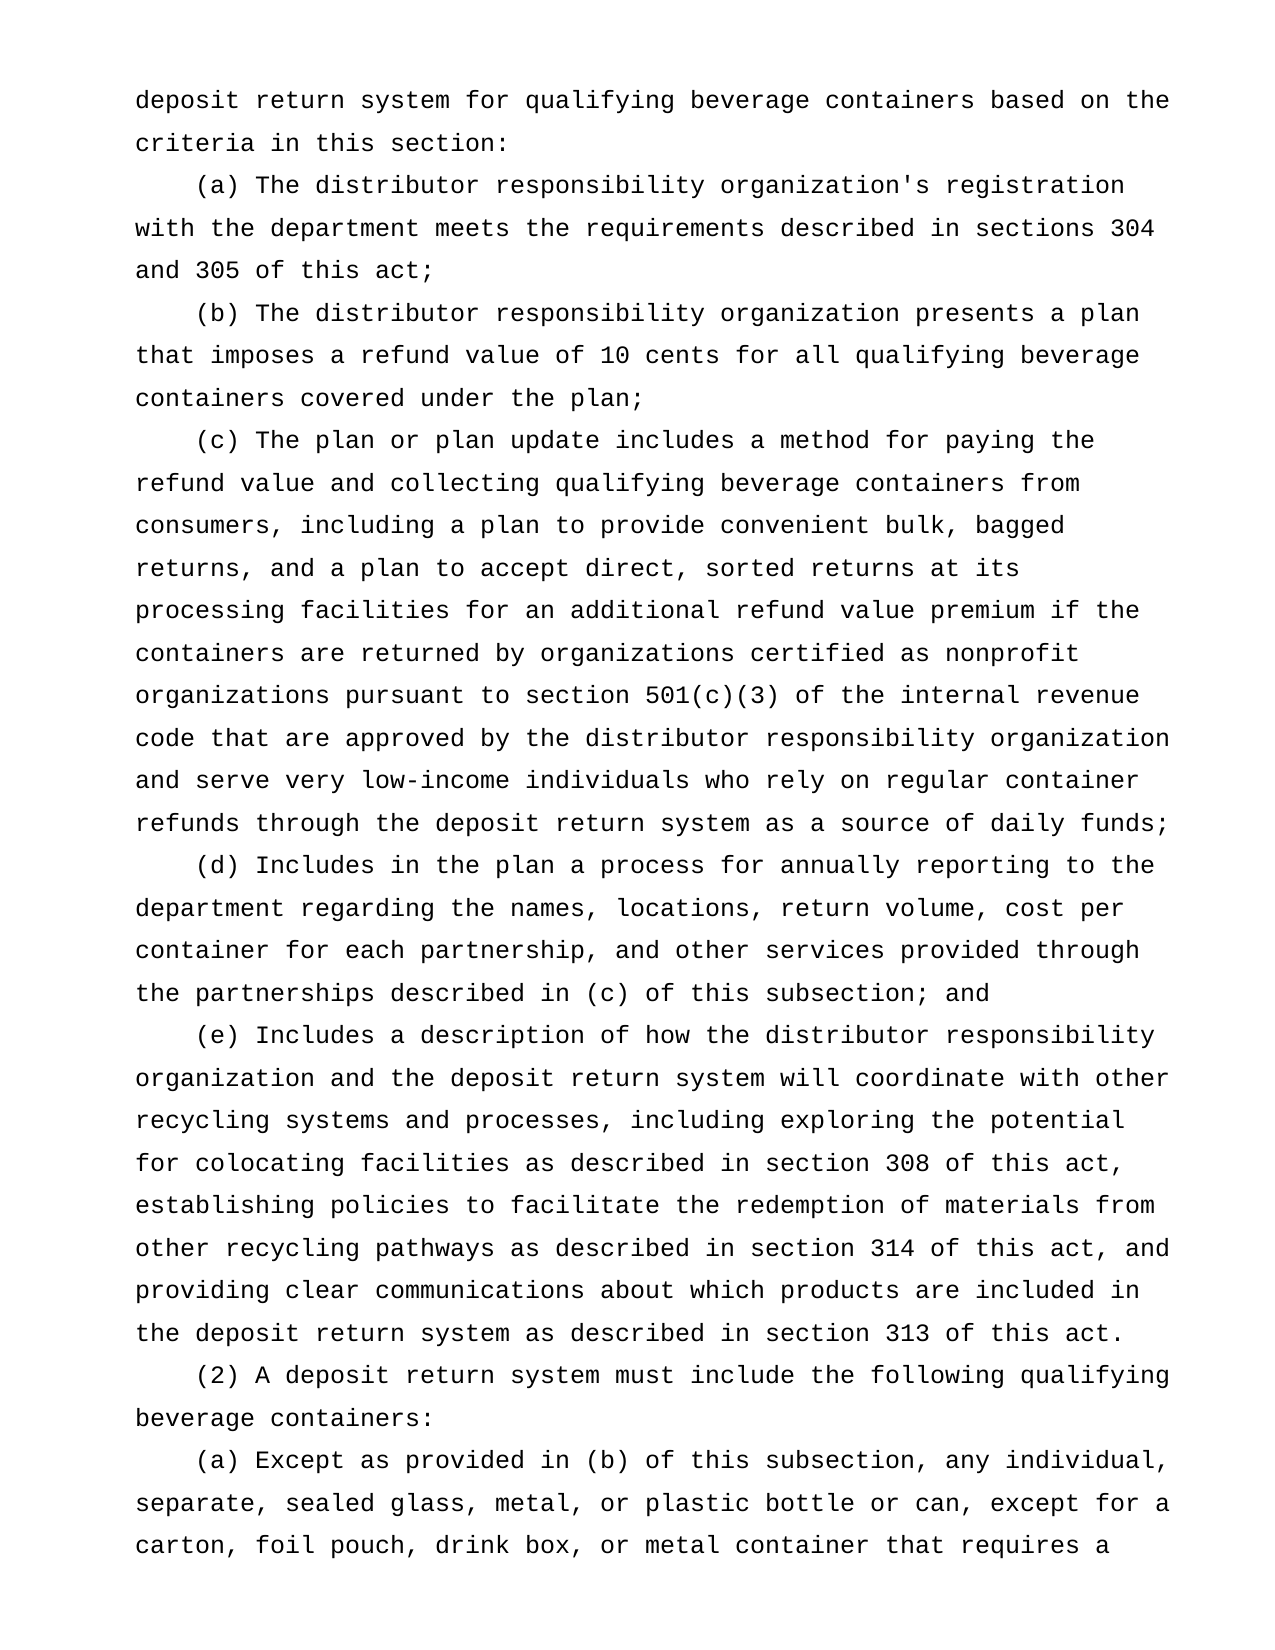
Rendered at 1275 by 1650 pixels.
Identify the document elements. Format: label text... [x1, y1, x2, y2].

text (b) The distributor responsibility organization presents a plan that imposes a refund value of 10 cents for all qualifying beverage containers covered under the plan; [135, 287, 1170, 415]
text (d) Includes in the plan a process for annually reporting to the department regarding the names, locations, return volume, cost per container for each partnership, and other services provided through the partnerships described in (c) of this subsection; and [135, 840, 1170, 1010]
text (c) The plan or plan update includes a method for paying the refund value and collecting qualifying beverage containers from consumers, including a plan to provide convenient bulk, bagged returns, and a plan to accept direct, sorted returns at its processing facilities for an additional refund value premium if the containers are returned by organizations certified as nonprofit organizations pursuant to section 501(c)(3) of the internal revenue code that are approved by the distributor responsibility organization and serve very low-income individuals who rely on regular container refunds through the deposit return system as a source of daily funds; [135, 415, 1170, 840]
text (e) Includes a description of how the distributor responsibility organization and the deposit return system will coordinate with other recycling systems and processes, including exploring the potential for colocating facilities as described in section 308 of this act, establishing policies to facilitate the redemption of materials from other recycling pathways as described in section 314 of this act, and providing clear communications about which products are included in the deposit return system as described in section 313 of this act. [135, 1010, 1170, 1350]
text (a) The distributor responsibility organization's registration with the department meets the requirements described in sections 304 and 305 of this act; [135, 160, 1170, 287]
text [135, 1435, 1170, 1562]
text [135, 75, 1170, 160]
text (2) A deposit return system must include the following qualifying beverage containers: [135, 1350, 1170, 1435]
